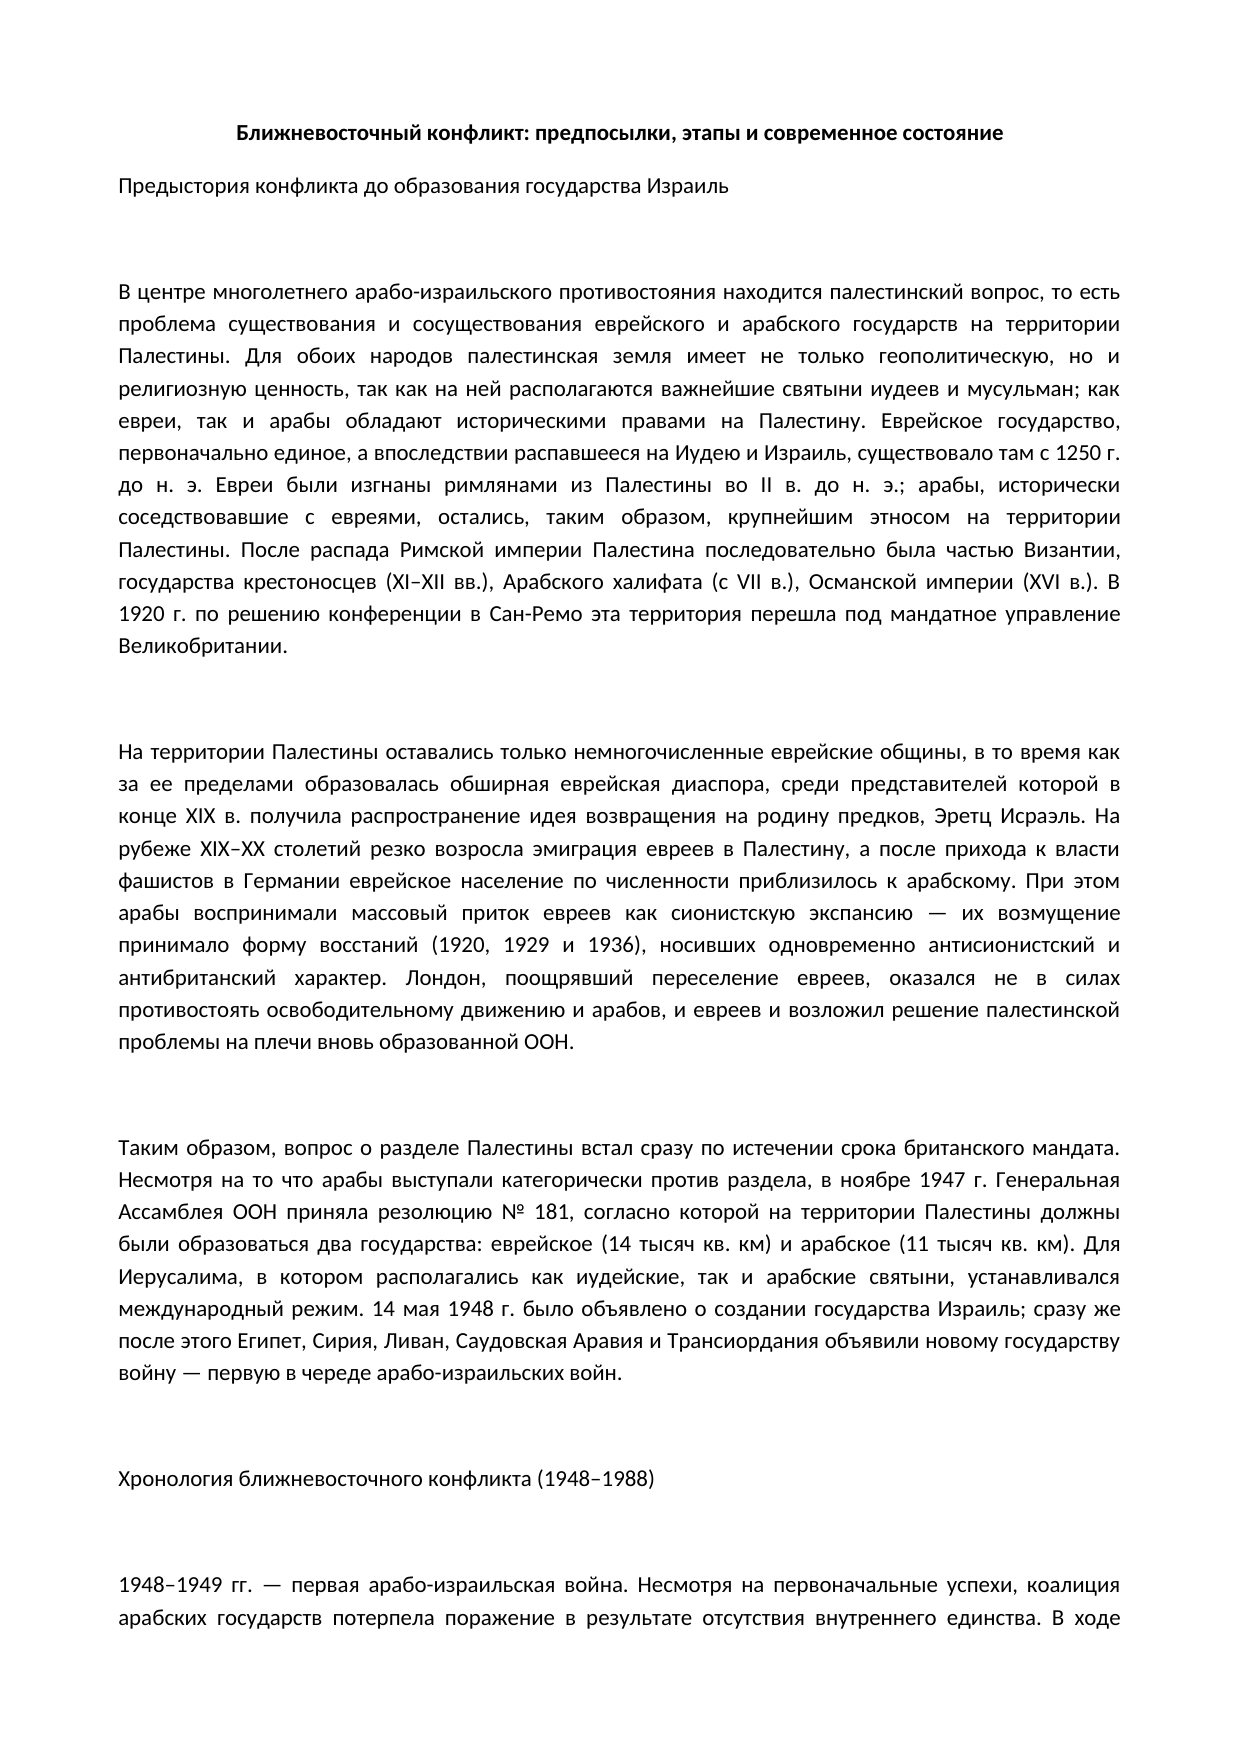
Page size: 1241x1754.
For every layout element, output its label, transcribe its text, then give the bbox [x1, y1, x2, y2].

text На территории Палестины оставались только немногочисленные еврейские общины, в то время как за ее пределами образовалась обширная еврейская диаспора, среди представителей которой в конце XIX в. получила распространение идея возвращения на родину предков, Эретц Исраэль. На рубеже XIX–XX столетий резко возросла эмиграция евреев в Палестину, а после прихода к власти фашистов в Германии еврейское население по численности приблизилось к арабскому. При этом арабы воспринимали массовый приток евреев как сионистскую экспансию — их возмущение принимало форму восстаний (1920, 1929 и 1936), носивших одновременно антисионистский и антибританский характер. Лондон, поощрявший переселение евреев, оказался не в силах противостоять освободительному движению и арабов, и евреев и возложил решение палестинской проблемы на плечи вновь образованной ООН. [118, 737, 1122, 1055]
text Предыстория конфликта до образования государства Израиль [118, 171, 1122, 199]
text Ближневосточный конфликт: предпосылки, этапы и современное состояние [118, 118, 1122, 146]
text Таким образом, вопрос о разделе Палестины встал сразу по истечении срока британского мандата. Несмотря на то что арабы выступали категорически против раздела, в ноябре 1947 г. Генеральная Ассамблея ООН приняла резолюцию № 181, согласно которой на территории Палестины должны были образоваться два государства: еврейское (14 тысяч кв. км) и арабское (11 тысяч кв. км). Для Иерусалима, в котором располагались как иудейские, так и арабские святыни, устанавливался международный режим. 14 мая 1948 г. было объявлено о создании государства Израиль; сразу же после этого Египет, Сирия, Ливан, Саудовская Аравия и Трансиордания объявили новому государству войну — первую в череде арабо-израильских войн. [118, 1133, 1122, 1386]
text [118, 1570, 1122, 1631]
text В центре многолетнего арабо-израильского противостояния находится палестинский вопрос, то есть проблема существования и сосуществования еврейского и арабского государств на территории Палестины. Для обоих народов палестинская земля имеет не только геополитическую, но и религиозную ценность, так как на ней располагаются важнейшие святыни иудеев и мусульман; как евреи, так и арабы обладают историческими правами на Палестину. Еврейское государство, первоначально единое, а впоследствии распавшееся на Иудею и Израиль, существовало там с 1250 г. до н. э. Евреи были изгнаны римлянами из Палестины во II в. до н. э.; арабы, исторически соседствовавшие с евреями, остались, таким образом, крупнейшим этносом на территории Палестины. После распада Римской империи Палестина последовательно была частью Византии, государства крестоносцев (XI–XII вв.), Арабского халифата (с VII в.), Османской империи (XVI в.). В 1920 г. по решению конференции в Сан-Ремо эта территория перешла под мандатное управление Великобритании. [118, 277, 1122, 659]
text Хронология ближневосточного конфликта (1948–1988) [118, 1464, 1122, 1492]
